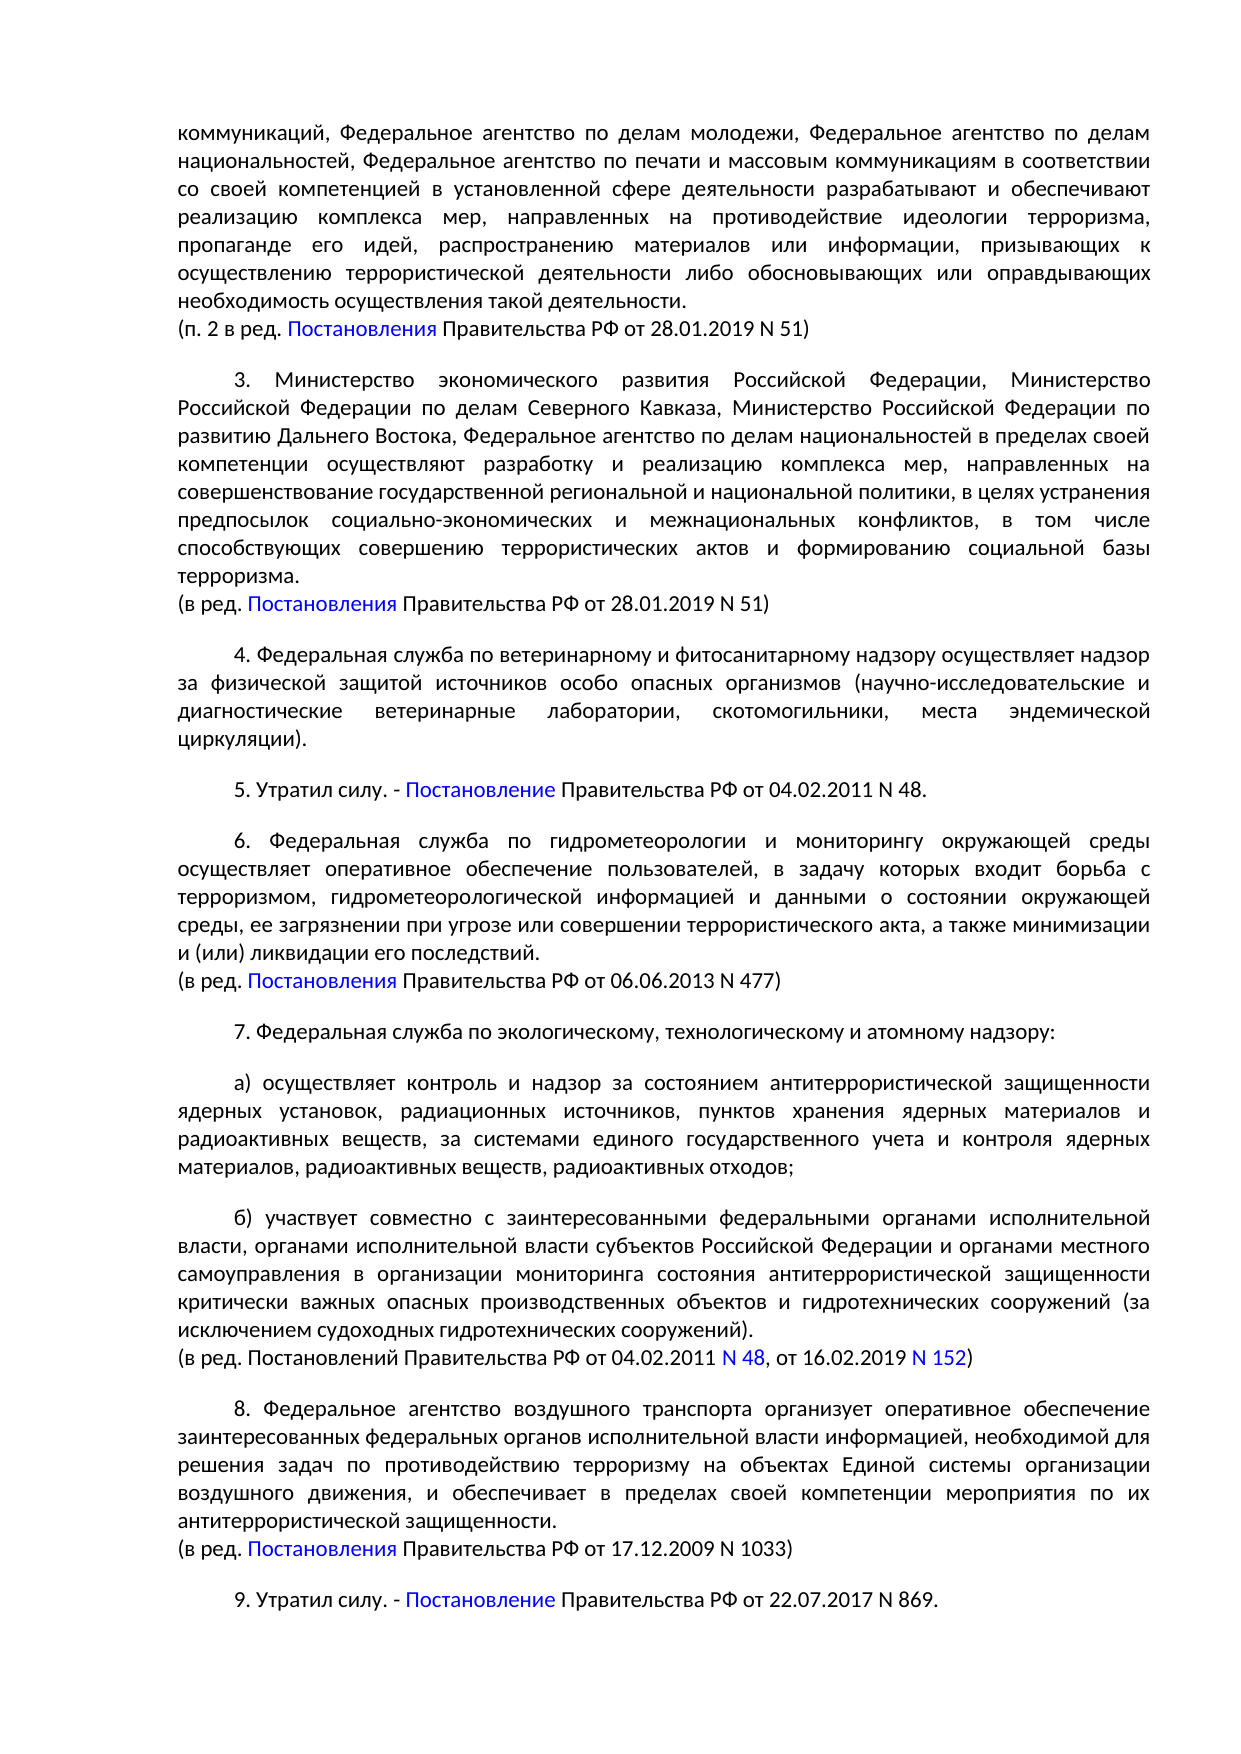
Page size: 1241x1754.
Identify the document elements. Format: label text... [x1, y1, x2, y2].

text (в ред. Постановлений Правительства РФ от 04.02.2011 N 48, от 16.02.2019 N 152) [177, 1343, 1152, 1371]
text (в ред. Постановления Правительства РФ от 17.12.2009 N 1033) [177, 1534, 1152, 1562]
text 8. Федеральное агентство воздушного транспорта организует оперативное обеспечение заинтересованных федеральных органов исполнительной власти информацией, необходимой для решения задач по противодействию терроризму на объектах Единой системы организации воздушного движения, и обеспечивает в пределах своей компетенции мероприятия по их антитеррористической защищенности. [177, 1394, 1152, 1534]
text 4. Федеральная служба по ветеринарному и фитосанитарному надзору осуществляет надзор за физической защитой источников особо опасных организмов (научно-исследовательские и диагностические ветеринарные лаборатории, скотомогильники, места эндемической циркуляции). [177, 640, 1152, 752]
text (в ред. Постановления Правительства РФ от 06.06.2013 N 477) [177, 966, 1152, 994]
text 5. Утратил силу. - Постановление Правительства РФ от 04.02.2011 N 48. [177, 775, 1152, 803]
text а) осуществляет контроль и надзор за состоянием антитеррористической защищенности ядерных установок, радиационных источников, пунктов хранения ядерных материалов и радиоактивных веществ, за системами единого государственного учета и контроля ядерных материалов, радиоактивных веществ, радиоактивных отходов; [177, 1068, 1152, 1180]
text 7. Федеральная служба по экологическому, технологическому и атомному надзору: [177, 1017, 1152, 1045]
text 6. Федеральная служба по гидрометеорологии и мониторингу окружающей среды осуществляет оперативное обеспечение пользователей, в задачу которых входит борьба с терроризмом, гидрометеорологической информацией и данными о состоянии окружающей среды, ее загрязнении при угрозе или совершении террористического акта, а также минимизации и (или) ликвидации его последствий. [177, 826, 1152, 966]
text (п. 2 в ред. Постановления Правительства РФ от 28.01.2019 N 51) [177, 314, 1152, 342]
text (в ред. Постановления Правительства РФ от 28.01.2019 N 51) [177, 589, 1152, 617]
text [177, 118, 1152, 314]
text 3. Министерство экономического развития Российской Федерации, Министерство Российской Федерации по делам Северного Кавказа, Министерство Российской Федерации по развитию Дальнего Востока, Федеральное агентство по делам национальностей в пределах своей компетенции осуществляют разработку и реализацию комплекса мер, направленных на совершенствование государственной региональной и национальной политики, в целях устранения предпосылок социально-экономических и межнациональных конфликтов, в том числе способствующих совершению террористических актов и формированию социальной базы терроризма. [177, 365, 1152, 589]
text б) участвует совместно с заинтересованными федеральными органами исполнительной власти, органами исполнительной власти субъектов Российской Федерации и органами местного самоуправления в организации мониторинга состояния антитеррористической защищенности критически важных опасных производственных объектов и гидротехнических сооружений (за исключением судоходных гидротехнических сооружений). [177, 1203, 1152, 1343]
text 9. Утратил силу. - Постановление Правительства РФ от 22.07.2017 N 869. [177, 1585, 1152, 1613]
